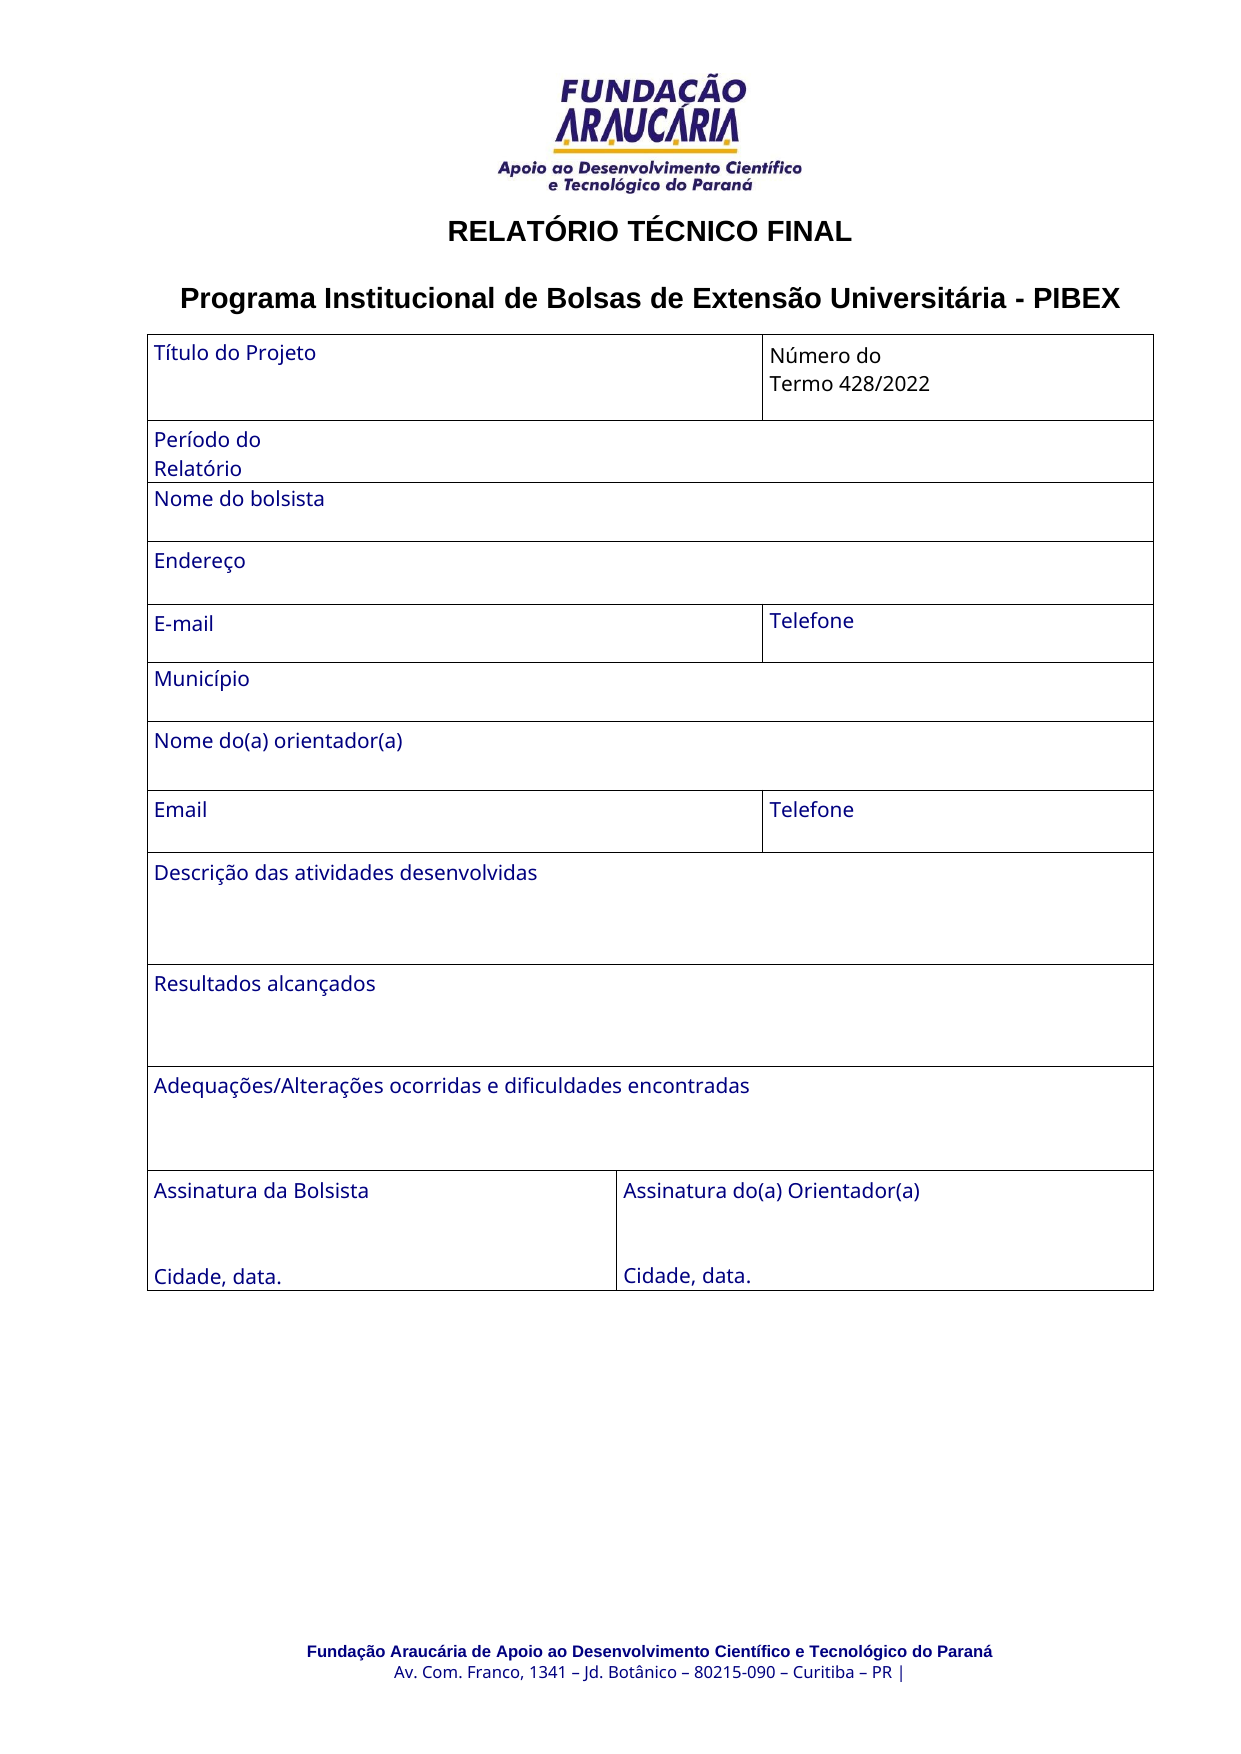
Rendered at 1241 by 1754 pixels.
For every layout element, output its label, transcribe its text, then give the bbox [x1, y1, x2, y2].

table_cell Município [148, 663, 1153, 721]
picture [497, 73, 802, 194]
table_cell Assinatura do(a) Orientador(a) Cidade, data. [617, 1171, 1153, 1290]
table_cell Email [148, 791, 762, 852]
table_cell Endereço [148, 542, 1153, 603]
table_header Número do Termo 428/2022 [763, 335, 1153, 419]
table_cell Assinatura da Bolsista Cidade, data. [148, 1171, 616, 1290]
title RELATÓRIO TÉCNICO FINAL [178, 214, 1121, 248]
table_cell Descrição das atividades desenvolvidas [148, 853, 1153, 963]
table_cell Telefone [763, 605, 1153, 662]
table_cell Nome do(a) orientador(a) [148, 722, 1153, 789]
table_cell Resultados alcançados [148, 965, 1153, 1066]
table_cell Adequações/Alterações ocorridas e dificuldades encontradas [148, 1067, 1153, 1170]
title Programa Institucional de Bolsas de Extensão Universitária - PIBEX [179, 281, 1121, 315]
table_cell Telefone [763, 791, 1153, 852]
table_header Título do Projeto [148, 335, 762, 419]
table_cell E-mail [148, 605, 762, 662]
table_cell Período do Relatório [148, 421, 1153, 482]
table_cell Nome do bolsista [148, 483, 1153, 541]
